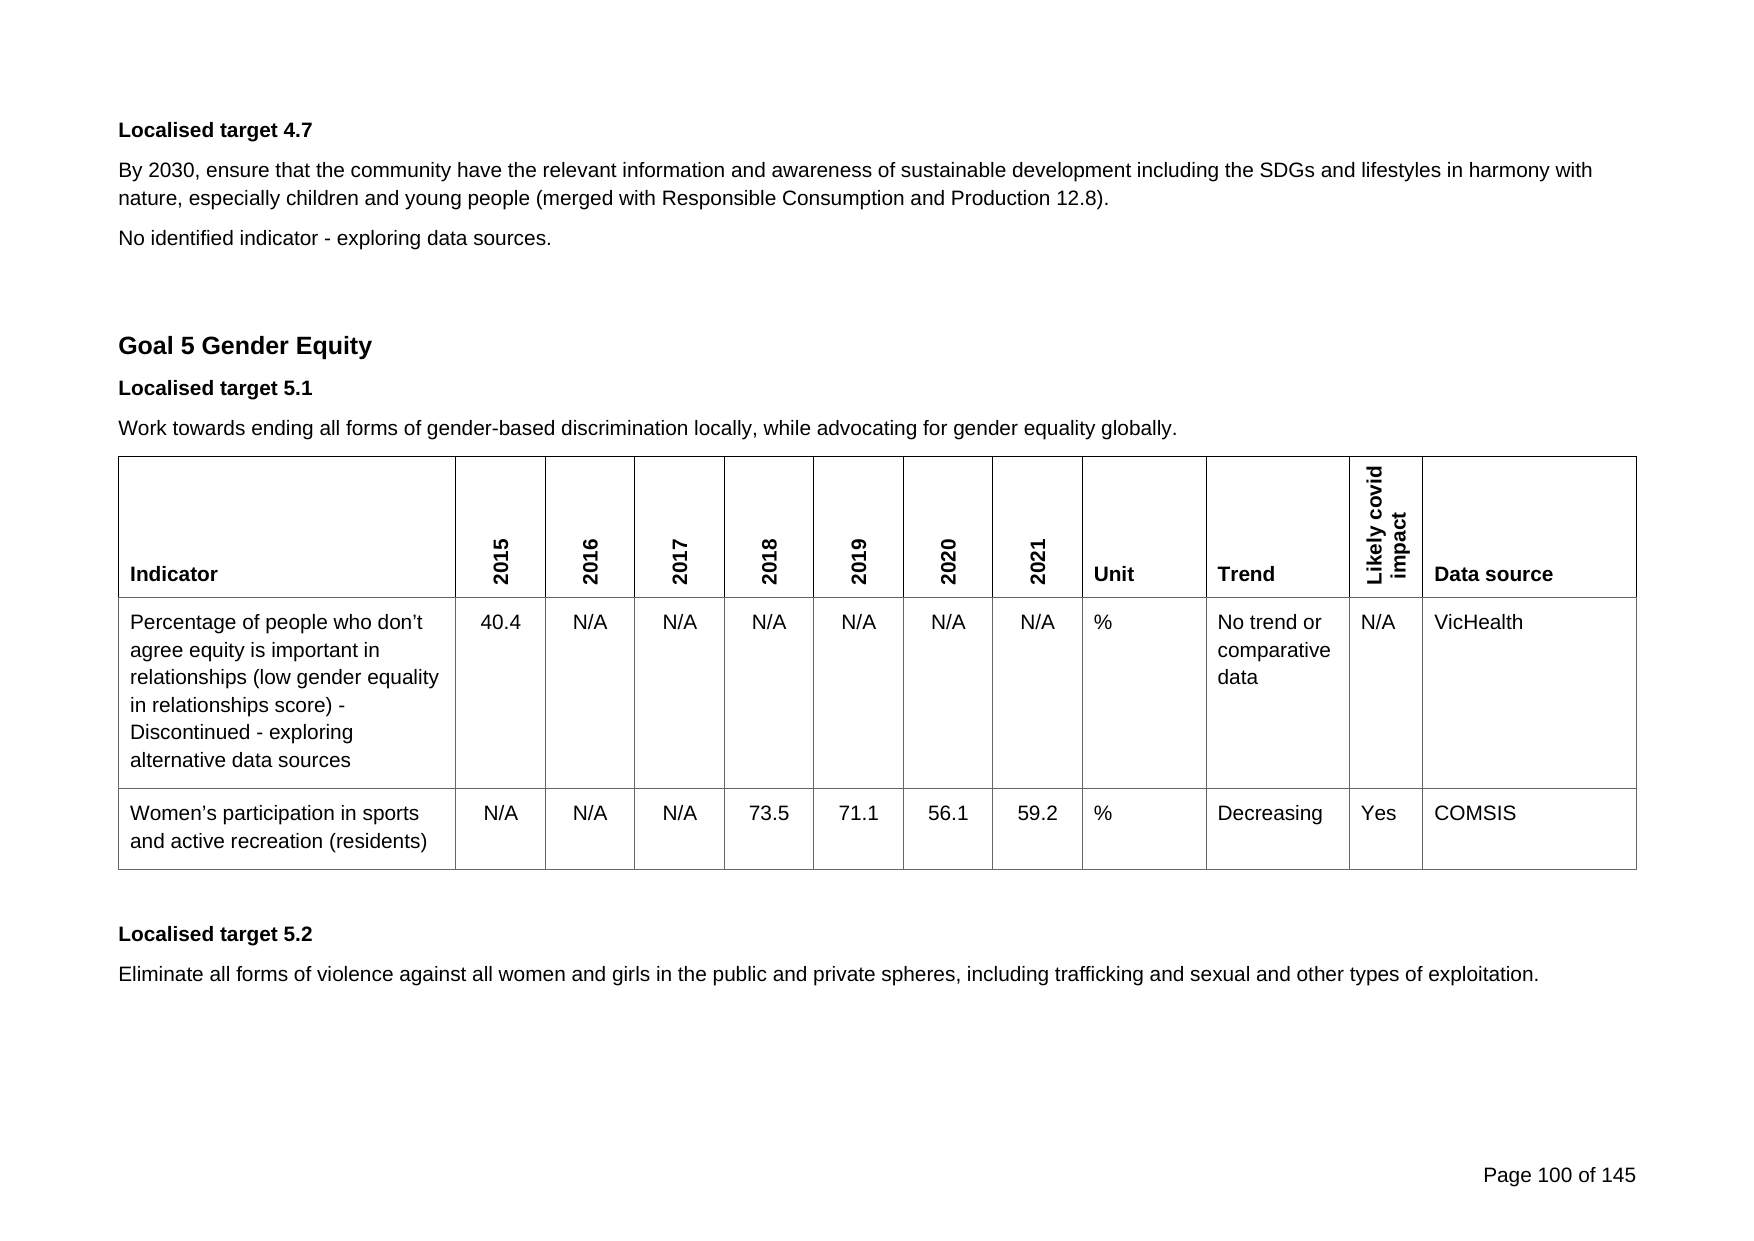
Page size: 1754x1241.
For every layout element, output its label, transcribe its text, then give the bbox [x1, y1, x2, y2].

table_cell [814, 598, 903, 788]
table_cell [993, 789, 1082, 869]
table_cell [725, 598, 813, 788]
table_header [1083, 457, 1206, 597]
text Eliminate all forms of violence against all women and girls in the public and private spheres, including trafficking and sexual and other types of exploitation. [118, 962, 1636, 986]
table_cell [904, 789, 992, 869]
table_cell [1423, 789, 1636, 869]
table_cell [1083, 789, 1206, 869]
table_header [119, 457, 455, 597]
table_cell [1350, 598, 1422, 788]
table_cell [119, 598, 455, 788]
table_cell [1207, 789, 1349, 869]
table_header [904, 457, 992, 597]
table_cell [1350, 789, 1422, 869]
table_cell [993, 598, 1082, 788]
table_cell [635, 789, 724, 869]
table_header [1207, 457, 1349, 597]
subtitle Localised target 5.2 [118, 922, 1636, 946]
text Work towards ending all forms of gender-based discrimination locally, while advocating for gender equality globally. [118, 416, 1636, 440]
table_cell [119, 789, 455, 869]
subtitle Goal 5 Gender Equity [118, 331, 1636, 359]
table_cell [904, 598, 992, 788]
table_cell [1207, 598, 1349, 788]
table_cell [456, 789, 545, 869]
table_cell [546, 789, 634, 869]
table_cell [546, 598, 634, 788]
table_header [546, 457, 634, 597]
subtitle Localised target 5.1 [118, 376, 1636, 400]
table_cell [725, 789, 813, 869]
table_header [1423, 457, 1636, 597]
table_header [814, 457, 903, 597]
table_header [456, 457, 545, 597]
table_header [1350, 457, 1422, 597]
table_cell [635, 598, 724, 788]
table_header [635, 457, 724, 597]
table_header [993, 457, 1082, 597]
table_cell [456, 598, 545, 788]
subtitle Localised target 4.7 [118, 118, 1636, 142]
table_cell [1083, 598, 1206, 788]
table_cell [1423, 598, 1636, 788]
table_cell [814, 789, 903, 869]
text No identified indicator - exploring data sources. [118, 226, 1636, 249]
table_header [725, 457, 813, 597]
text By 2030, ensure that the community have the relevant information and awareness of sustainable development including the SDGs and lifestyles in harmony with nature, especially children and young people (merged with Responsible Consumption and Production 12.8). [118, 158, 1636, 209]
